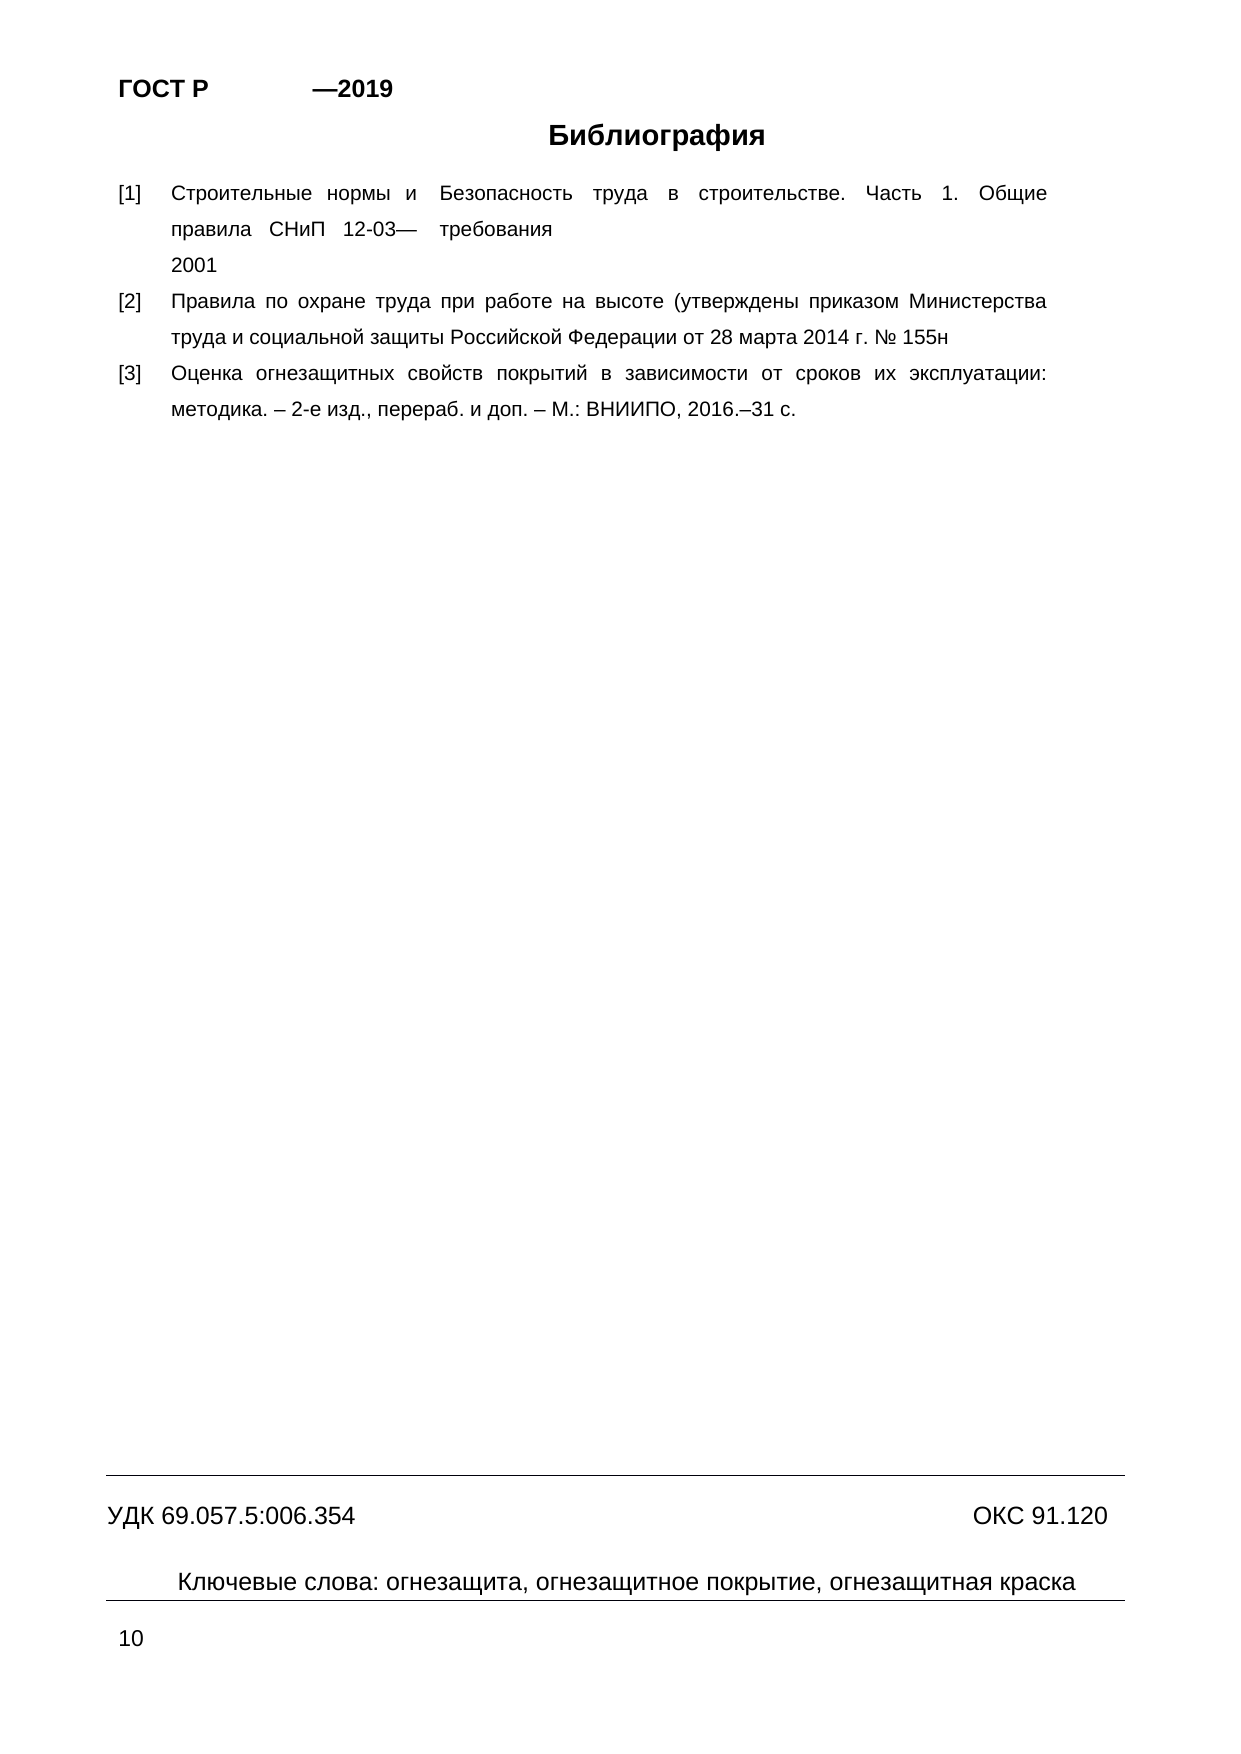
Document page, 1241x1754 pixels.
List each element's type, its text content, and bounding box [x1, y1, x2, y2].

table_cell [2] [107, 289, 159, 361]
table_header [1] [107, 181, 159, 289]
table_header Строительные нормы и правила СНиП 12-03—2001 [160, 181, 428, 289]
table_cell [3] [107, 361, 159, 432]
table_header Безопасность труда в строительстве. Часть 1. Общие требования [428, 181, 1059, 289]
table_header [106, 1476, 1125, 1600]
table_cell Оценка огнезащитных свойств покрытий в зависимости от сроков их эксплуатации: методика. – 2-е изд., перераб. и доп. – М.: ВНИИПО, 2016.–31 с. [160, 361, 1059, 432]
text Библиография [118, 118, 1122, 152]
table_cell Правила по охране труда при работе на высоте (утверждены приказом Министерства труда и социальной защиты Российской Федерации от 28 марта 2014 г. № 155н [160, 289, 1059, 361]
